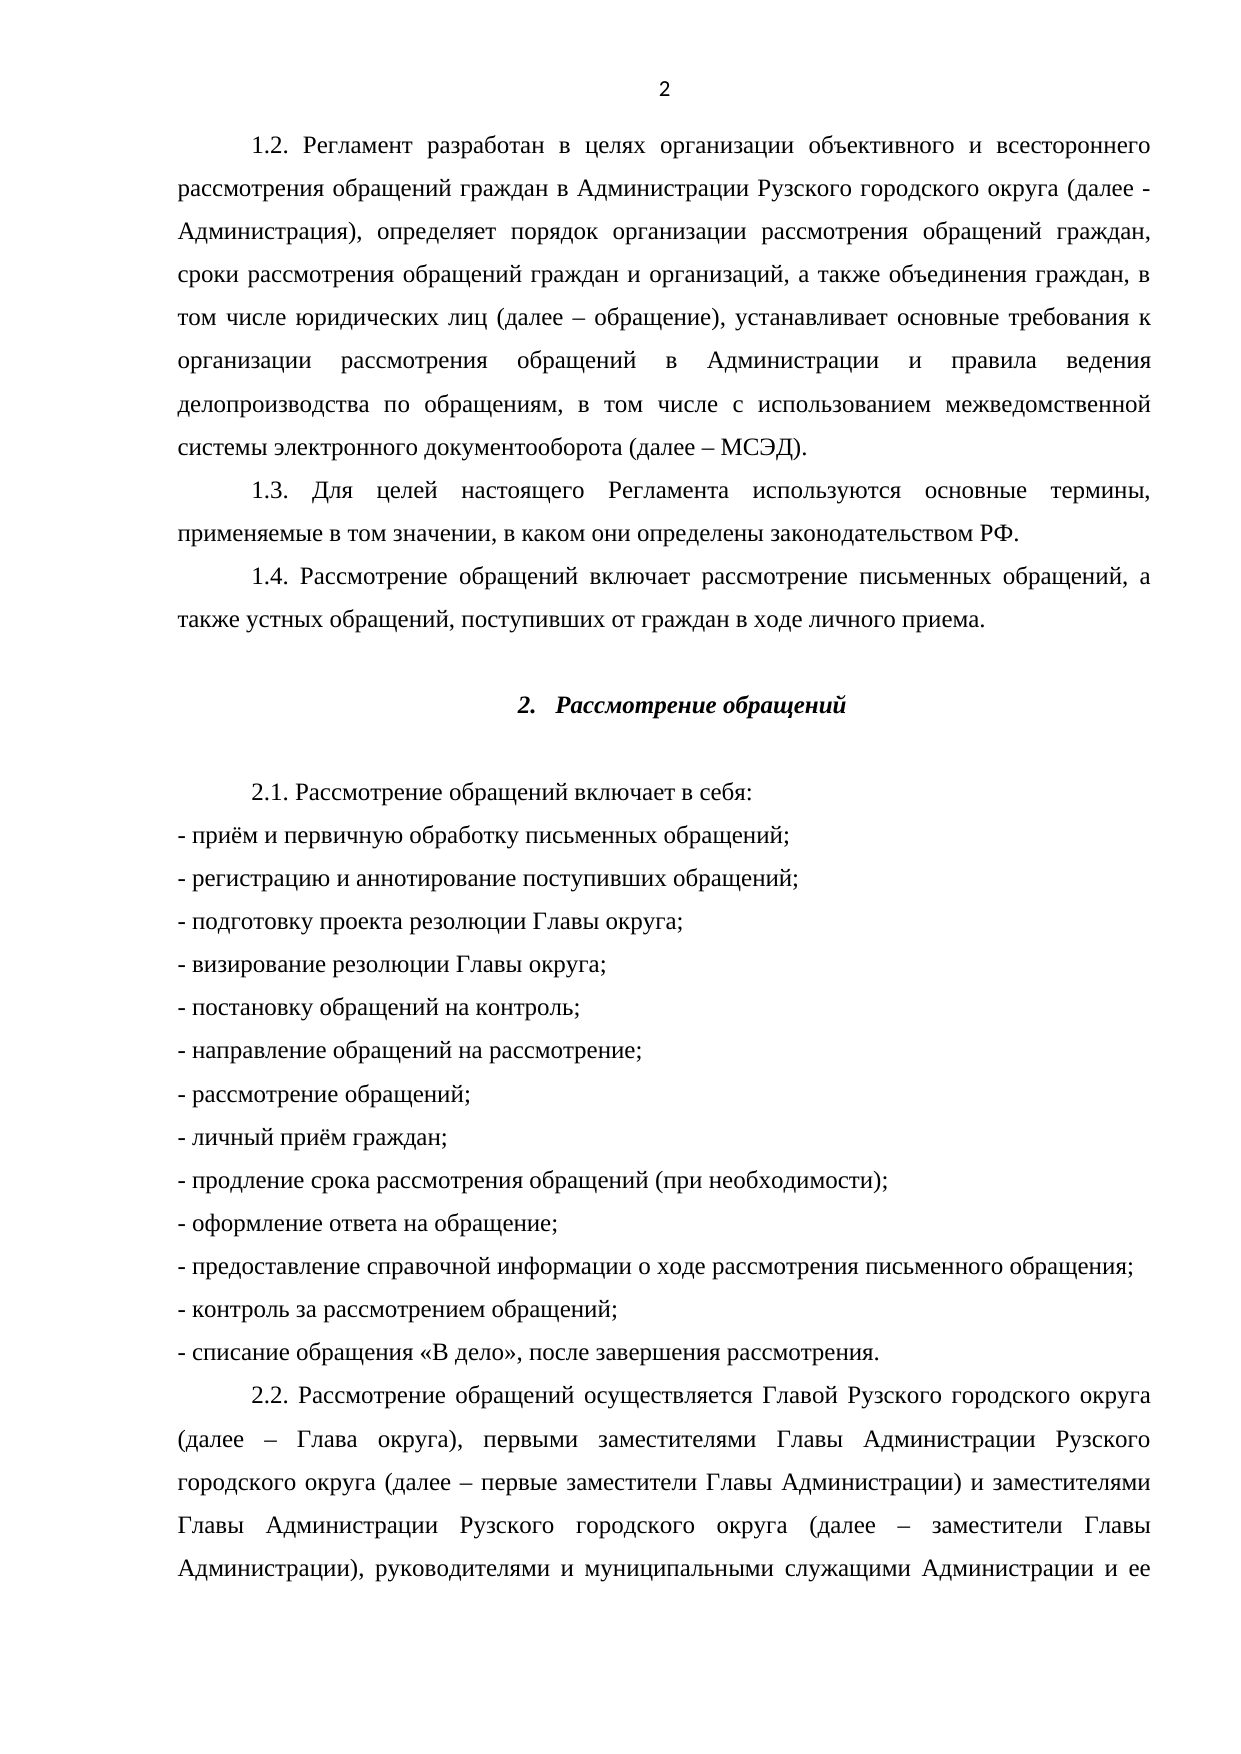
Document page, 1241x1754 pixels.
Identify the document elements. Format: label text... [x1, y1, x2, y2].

text - подготовку проекта резолюции Главы округа; [177, 906, 1152, 935]
text - визирование резолюции Главы округа; [177, 949, 1152, 978]
text - контроль за рассмотрением обращений; [177, 1294, 1152, 1323]
text 1.2. Регламент разработан в целях организации объективного и всестороннего рассмотрения обращений граждан в Администрации Рузского городского округа (далее - Администрация), определяет порядок организации рассмотрения обращений граждан, сроки рассмотрения обращений граждан и организаций, а также объединения граждан, в том числе юридических лиц (далее – обращение), устанавливает основные требования к организации рассмотрения обращений в Администрации и правила ведения делопроизводства по обращениям, в том числе с использованием межведомственной системы электронного документооборота (далее – МСЭД). [177, 130, 1152, 461]
text 1.3. Для целей настоящего Регламента используются основные термины, применяемые в том значении, в каком они определены законодательством РФ. [177, 475, 1152, 547]
text - рассмотрение обращений; [177, 1079, 1152, 1107]
text - личный приём граждан; [177, 1122, 1152, 1151]
text - предоставление справочной информации о ходе рассмотрения письменного обращения; [177, 1251, 1152, 1280]
text - постановку обращений на контроль; [177, 992, 1152, 1021]
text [177, 1381, 1152, 1582]
text - списание обращения «В дело», после завершения рассмотрения. [177, 1337, 1152, 1366]
text - регистрацию и аннотирование поступивших обращений; [177, 863, 1152, 892]
text - оформление ответа на обращение; [177, 1208, 1152, 1237]
text 2.1. Рассмотрение обращений включает в себя: [177, 777, 1152, 806]
text - приём и первичную обработку письменных обращений; [177, 820, 1152, 849]
text - направление обращений на рассмотрение; [177, 1036, 1152, 1064]
text 1.4. Рассмотрение обращений включает рассмотрение письменных обращений, а также устных обращений, поступивших от граждан в ходе личного приема. [177, 561, 1152, 633]
text - продление срока рассмотрения обращений (при необходимости); [177, 1165, 1152, 1194]
list Рассмотрение обращений [215, 691, 1152, 719]
